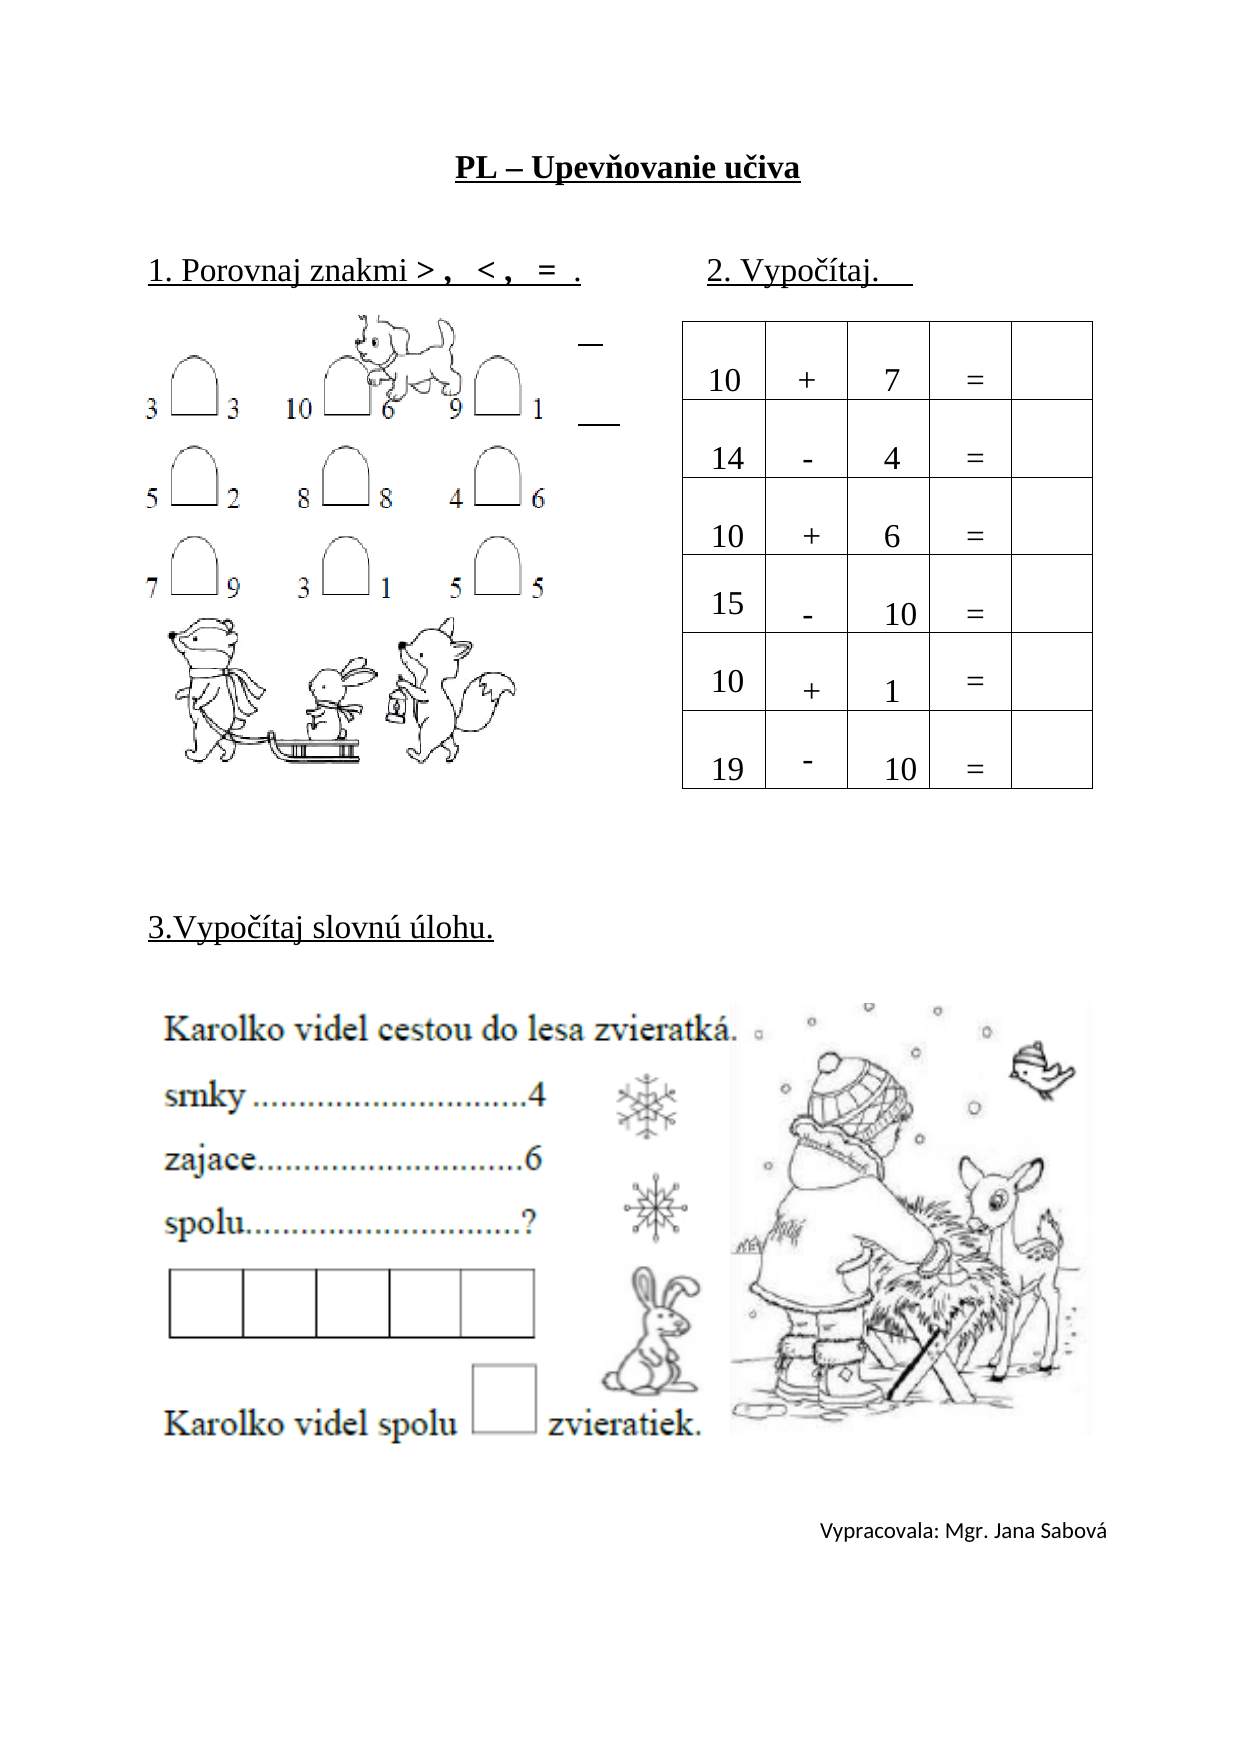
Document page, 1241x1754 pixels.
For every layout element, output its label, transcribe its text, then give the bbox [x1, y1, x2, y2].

table_header [1012, 322, 1092, 399]
table_header 10 [683, 322, 765, 399]
table_cell 6 [848, 478, 929, 554]
text 3.Vypočítaj slovnú úlohu. [148, 907, 1107, 946]
table_cell [1012, 711, 1092, 787]
table_cell + [766, 478, 847, 554]
table_header 7 [848, 322, 929, 399]
table_cell + [766, 633, 847, 710]
table_cell 4 [848, 400, 929, 477]
table_cell [1012, 400, 1092, 477]
table_cell 10 [683, 633, 765, 710]
table_cell = [930, 711, 1011, 787]
table_header + [766, 322, 847, 399]
table_cell 10 [848, 711, 929, 787]
table_cell 1 [848, 633, 929, 710]
table_cell - [766, 555, 847, 632]
table_cell 15 [683, 555, 765, 632]
table_header = [930, 322, 1011, 399]
table_cell - [766, 400, 847, 477]
table_cell = [930, 478, 1011, 554]
table_cell = [930, 555, 1011, 632]
table_cell 10 [683, 478, 765, 554]
table_cell = [930, 400, 1011, 477]
text Vypracovala: Mgr. Jana Sabová [148, 1517, 1107, 1545]
picture [137, 315, 560, 770]
table_cell - [766, 711, 847, 787]
table_cell [1012, 555, 1092, 632]
table_cell 14 [683, 400, 765, 477]
table_cell [1012, 633, 1092, 710]
table_cell [1012, 478, 1092, 554]
text 1. Porovnaj znakmi > , < , = . 2. Vypočítaj. [148, 251, 1107, 289]
table_cell 19 [683, 711, 765, 787]
table_cell = [930, 633, 1011, 710]
table_cell 10 [848, 555, 929, 632]
text PL – Upevňovanie učiva [148, 148, 1107, 186]
